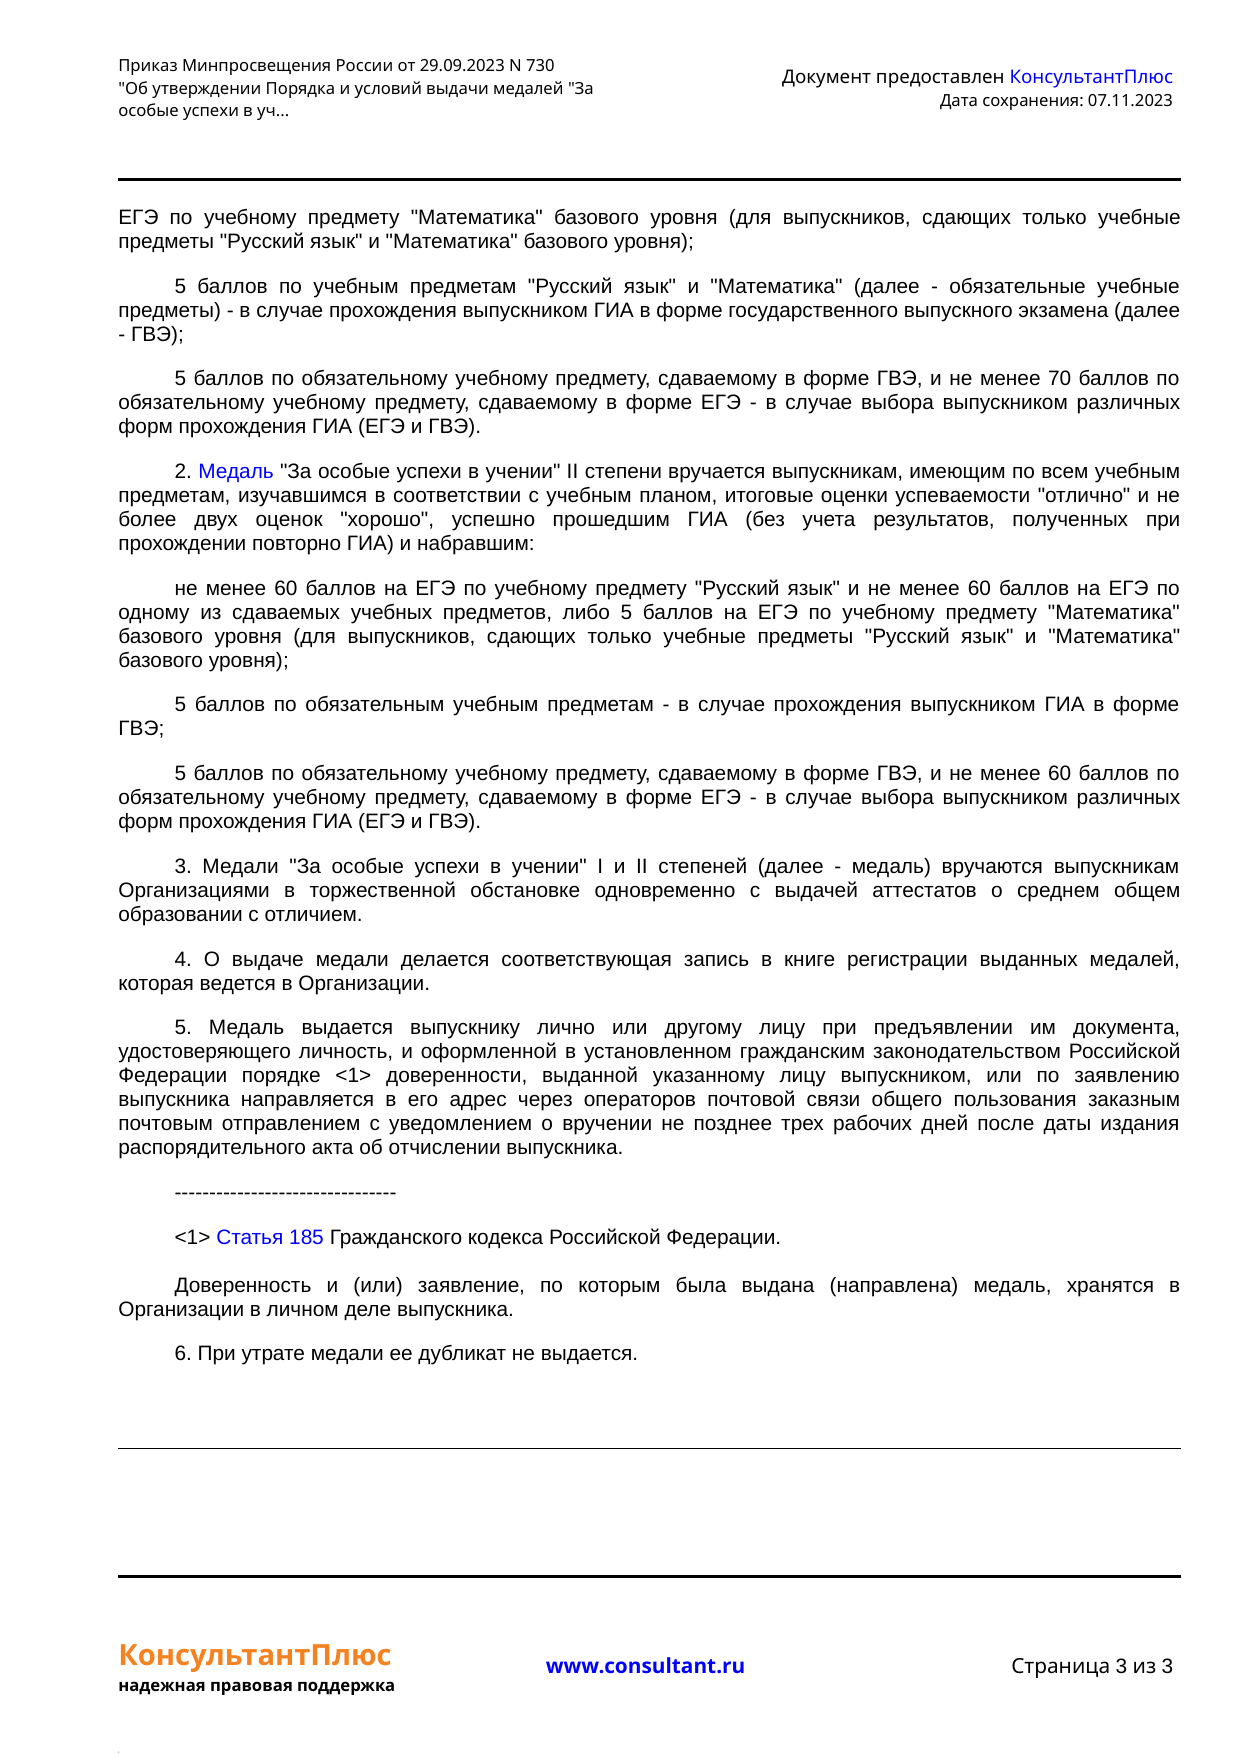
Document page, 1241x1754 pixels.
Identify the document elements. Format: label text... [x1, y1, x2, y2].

text -------------------------------- [118, 1180, 1181, 1204]
text не менее 60 баллов на ЕГЭ по учебному предмету "Русский язык" и не менее 60 баллов на ЕГЭ по одному из сдаваемых учебных предметов, либо 5 баллов на ЕГЭ по учебному предмету "Математика" базового уровня (для выпускников, сдающих только учебные предметы "Русский язык" и "Математика" базового уровня); [118, 576, 1181, 671]
text 5 баллов по учебным предметам "Русский язык" и "Математика" (далее - обязательные учебные предметы) - в случае прохождения выпускником ГИА в форме государственного выпускного экзамена (далее - ГВЭ); [118, 273, 1181, 345]
text <1> Статья 185 Гражданского кодекса Российской Федерации. [118, 1224, 1181, 1248]
text 4. О выдаче медали делается соответствующая запись в книге регистрации выданных медалей, которая ведется в Организации. [118, 946, 1181, 994]
text 3. Медали "За особые успехи в учении" I и II степеней (далее - медаль) вручаются выпускникам Организациями в торжественной обстановке одновременно с выдачей аттестатов о среднем общем образовании с отличием. [118, 854, 1181, 926]
text 5 баллов по обязательному учебному предмету, сдаваемому в форме ГВЭ, и не менее 70 баллов по обязательному учебному предмету, сдаваемому в форме ЕГЭ - в случае выбора выпускником различных форм прохождения ГИА (ЕГЭ и ГВЭ). [118, 366, 1181, 438]
text 5 баллов по обязательным учебным предметам - в случае прохождения выпускником ГИА в форме ГВЭ; [118, 692, 1181, 740]
text 5 баллов по обязательному учебному предмету, сдаваемому в форме ГВЭ, и не менее 60 баллов по обязательному учебному предмету, сдаваемому в форме ЕГЭ - в случае выбора выпускником различных форм прохождения ГИА (ЕГЭ и ГВЭ). [118, 761, 1181, 833]
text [118, 205, 1181, 253]
text Доверенность и (или) заявление, по которым была выдана (направлена) медаль, хранятся в Организации в личном деле выпускника. [118, 1272, 1181, 1320]
text 2. Медаль "За особые успехи в учении" II степени вручается выпускникам, имеющим по всем учебным предметам, изучавшимся в соответствии с учебным планом, итоговые оценки успеваемости "отлично" и не более двух оценок "хорошо", успешно прошедшим ГИА (без учета результатов, полученных при прохождении повторно ГИА) и набравшим: [118, 459, 1181, 555]
text 5. Медаль выдается выпускнику лично или другому лицу при предъявлении им документа, удостоверяющего личность, и оформленной в установленном гражданским законодательством Российской Федерации порядке <1> доверенности, выданной указанному лицу выпускником, или по заявлению выпускника направляется в его адрес через операторов почтовой связи общего пользования заказным почтовым отправлением с уведомлением о вручении не позднее трех рабочих дней после даты издания распорядительного акта об отчислении выпускника. [118, 1015, 1181, 1159]
text 6. При утрате медали ее дубликат не выдается. [118, 1341, 1181, 1365]
